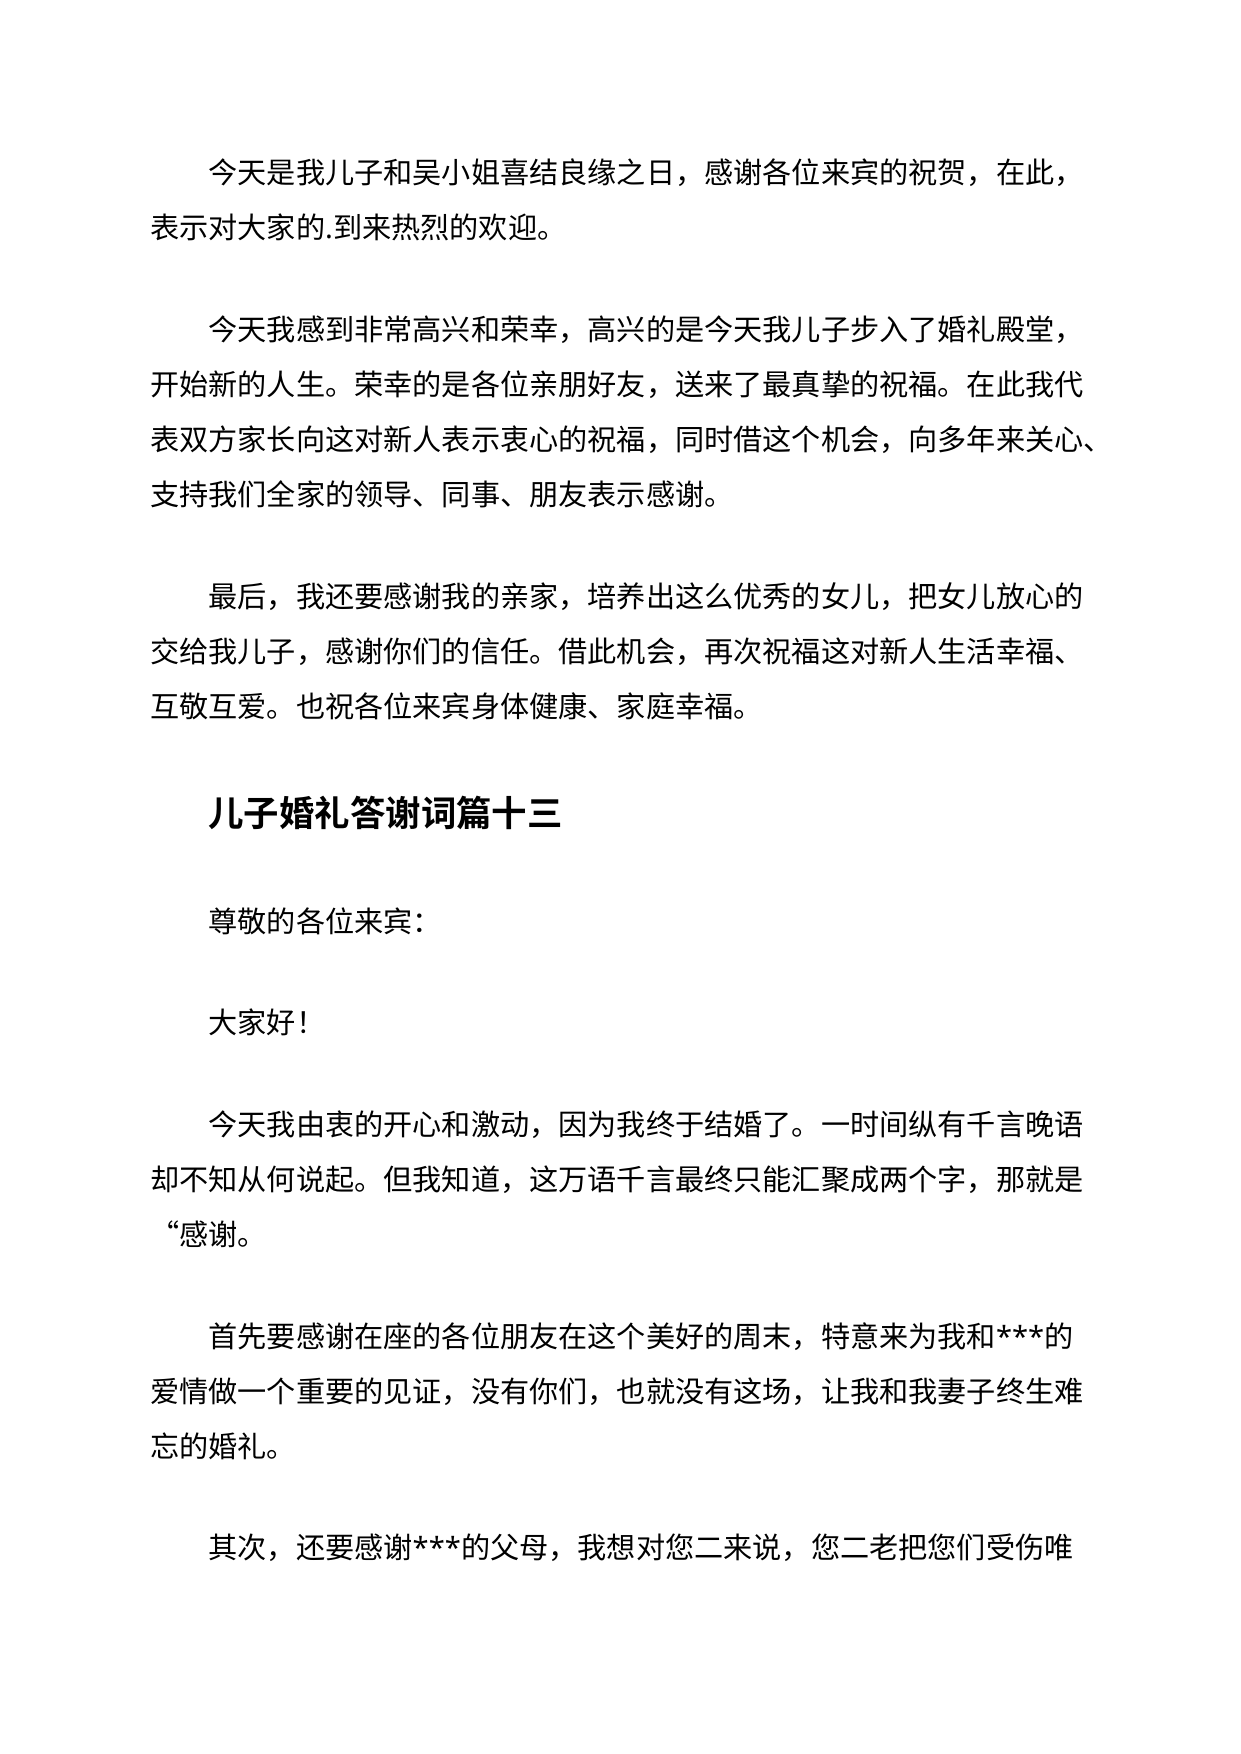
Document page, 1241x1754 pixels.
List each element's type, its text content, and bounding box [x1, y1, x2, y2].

text 儿子婚礼答谢词篇十三 [150, 785, 1090, 836]
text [150, 1525, 1090, 1567]
text 今天是我儿子和吴小姐喜结良缘之日，感谢各位来宾的祝贺，在此，表示对大家的.到来热烈的欢迎。 [150, 150, 1090, 247]
text 今天我由衷的开心和激动，因为我终于结婚了。一时间纵有千言晚语却不知从何说起。但我知道，这万语千言最终只能汇聚成两个字，那就是“感谢。 [150, 1102, 1090, 1254]
text 今天我感到非常高兴和荣幸，高兴的是今天我儿子步入了婚礼殿堂，开始新的人生。荣幸的是各位亲朋好友，送来了最真挚的祝福。在此我代表双方家长向这对新人表示衷心的祝福，同时借这个机会，向多年来关心、支持我们全家的领导、同事、朋友表示感谢。 [150, 307, 1090, 514]
text 首先要感谢在座的各位朋友在这个美好的周末，特意来为我和***的爱情做一个重要的见证，没有你们，也就没有这场，让我和我妻子终生难忘的婚礼。 [150, 1313, 1090, 1466]
text 尊敬的各位来宾： [150, 898, 1090, 941]
text 最后，我还要感谢我的亲家，培养出这么优秀的女儿，把女儿放心的交给我儿子，感谢你们的信任。借此机会，再次祝福这对新人生活幸福、互敬互爱。也祝各位来宾身体健康、家庭幸福。 [150, 573, 1090, 725]
text 大家好！ [150, 1000, 1090, 1042]
